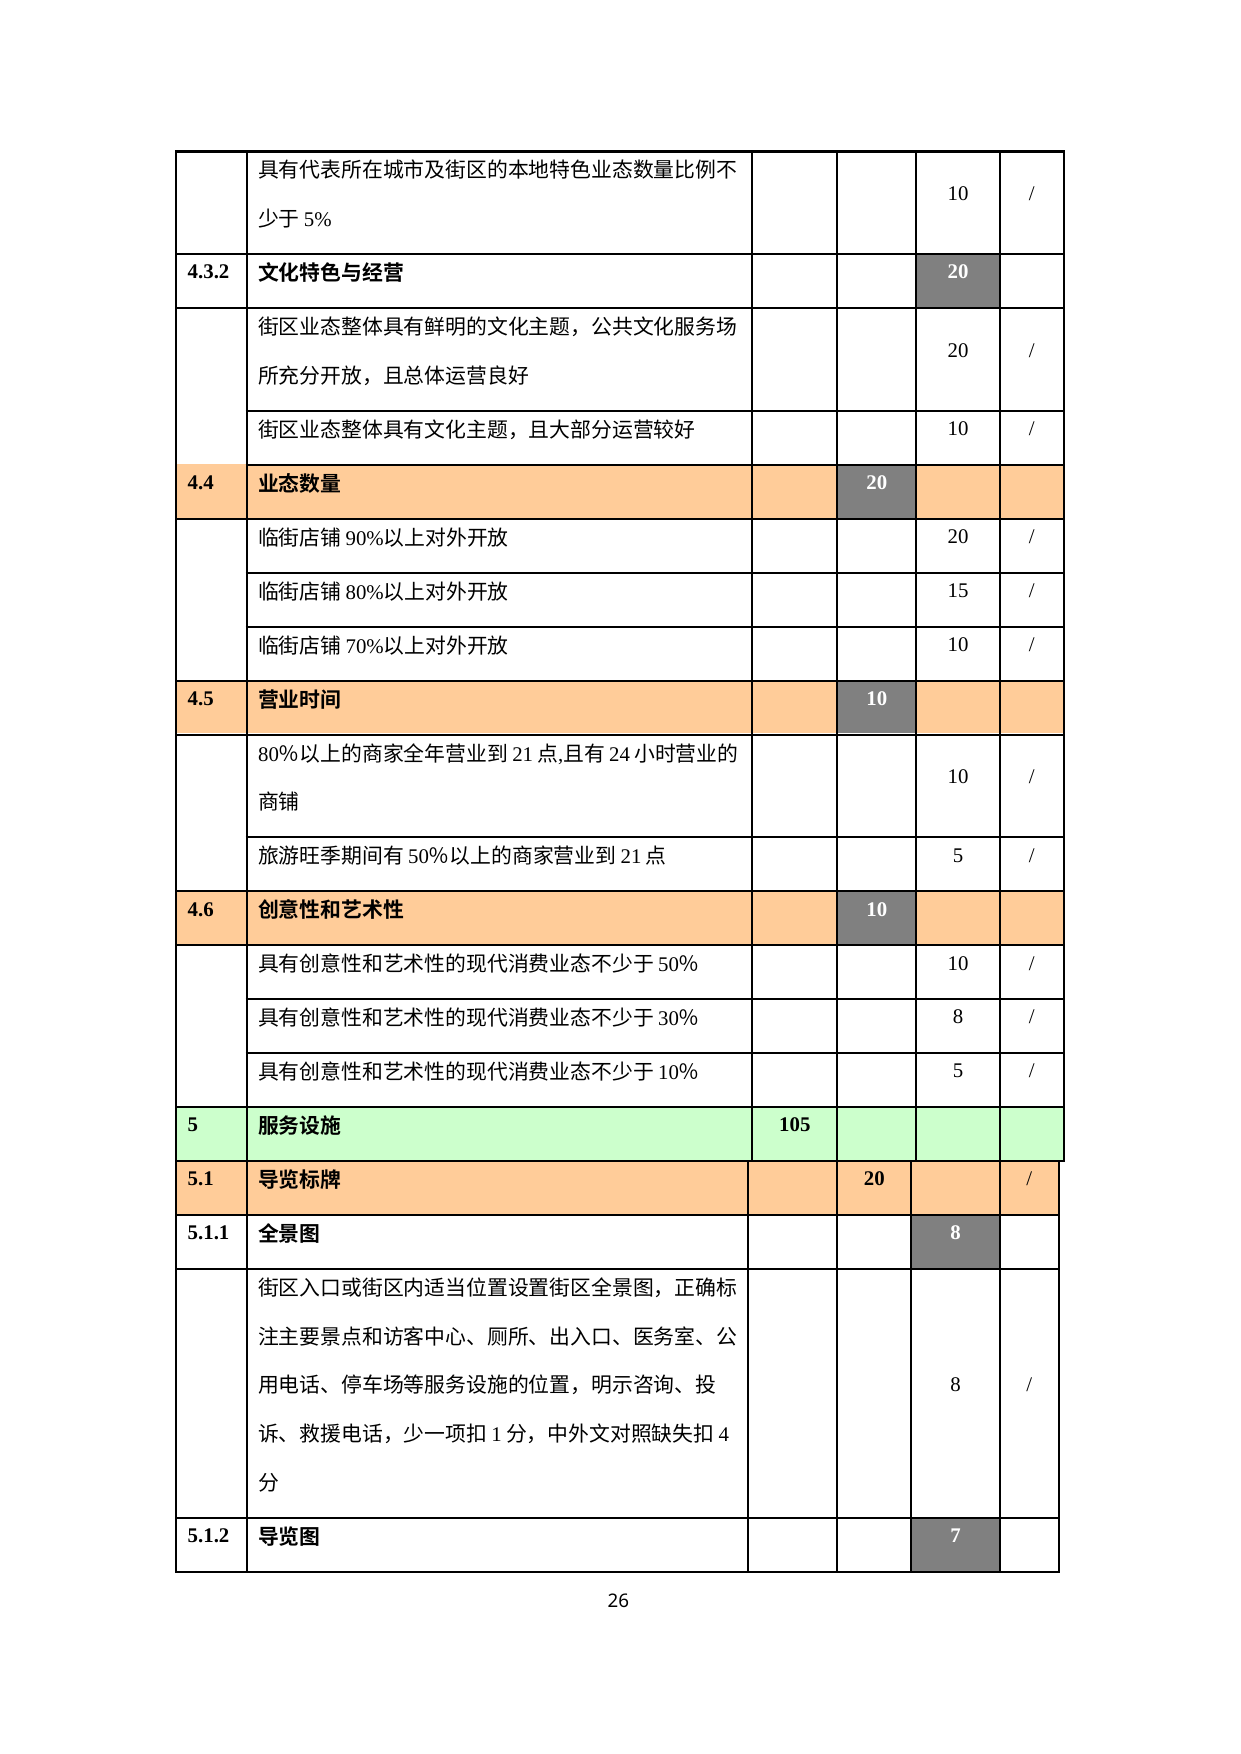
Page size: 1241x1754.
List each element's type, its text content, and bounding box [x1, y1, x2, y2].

table_cell [753, 838, 836, 890]
table_cell [1001, 892, 1063, 944]
table_cell [753, 946, 836, 998]
table_cell [177, 309, 246, 464]
table_cell [753, 628, 836, 679]
table_cell / [1001, 574, 1063, 626]
table_cell [1001, 682, 1063, 733]
table_cell [838, 309, 915, 410]
table_cell 20 [838, 466, 915, 518]
table_cell [753, 255, 836, 307]
table_cell / [1001, 1270, 1058, 1517]
table_cell [838, 736, 915, 836]
table_cell / [1001, 628, 1063, 679]
table_cell 全景图 [248, 1216, 747, 1268]
table_cell [838, 838, 915, 890]
table_cell 20 [838, 1162, 910, 1214]
table_cell 具有创意性和艺术性的现代消费业态不少于30％ [248, 1000, 751, 1052]
table_cell [753, 520, 836, 572]
table_cell / [1001, 520, 1063, 572]
table_cell / [1001, 838, 1063, 890]
table_cell [838, 574, 915, 626]
table_cell [838, 1519, 910, 1571]
table_cell [838, 1000, 915, 1052]
table_cell 具有创意性和艺术性的现代消费业态不少于50％ [248, 946, 751, 998]
table_cell 20 [917, 309, 999, 410]
table_cell 导览图 [248, 1519, 747, 1571]
table_cell [917, 466, 999, 518]
table_cell 街区业态整体具有文化主题，且大部分运营较好 [248, 412, 751, 464]
table_cell [838, 412, 915, 464]
table_cell [1001, 255, 1063, 307]
table_cell [753, 153, 836, 253]
table_cell [838, 1108, 915, 1160]
table_cell 导览标牌 [248, 1162, 747, 1214]
table_cell 5 [177, 1108, 246, 1160]
table_cell 15 [917, 574, 999, 626]
table_cell [177, 153, 246, 253]
table_cell / [1001, 309, 1063, 410]
table_cell [177, 1270, 246, 1517]
table_cell [917, 892, 999, 944]
table_cell [917, 682, 999, 733]
table_cell [753, 574, 836, 626]
table_cell 10 [917, 412, 999, 464]
table_cell 临街店铺80%以上对外开放 [248, 574, 751, 626]
table_cell [1001, 1108, 1063, 1160]
table_cell 5 [917, 838, 999, 890]
table_cell [838, 1216, 910, 1268]
table_cell 旅游旺季期间有50％以上的商家营业到21点 [248, 838, 751, 890]
table_cell 20 [917, 520, 999, 572]
table_cell [753, 466, 836, 518]
table_cell [1001, 1216, 1058, 1268]
table_cell 业态数量 [248, 466, 751, 518]
table_cell 5.1.2 [177, 1519, 246, 1571]
table_cell 4.3.2 [177, 255, 246, 307]
table_cell [753, 682, 836, 733]
table_cell [753, 412, 836, 464]
table_cell [753, 1000, 836, 1052]
table_cell [838, 946, 915, 998]
table_cell [838, 520, 915, 572]
table_cell 80％以上的商家全年营业到21点,且有24小时营业的商铺 [248, 736, 751, 836]
table_cell 街区入口或街区内适当位置设置街区全景图，正确标注主要景点和访客中心、厕所、出入口、医务室、公用电话、停车场等服务设施的位置，明示咨询、投诉、救援电话，少一项扣1分，中外文对照缺失扣4分 [248, 1270, 747, 1517]
table_cell 街区业态整体具有鲜明的文化主题，公共文化服务场所充分开放，且总体运营良好 [248, 309, 751, 410]
table_cell / [1001, 412, 1063, 464]
table_cell [177, 946, 246, 1106]
table_cell 临街店铺70%以上对外开放 [248, 628, 751, 679]
table_cell [749, 1162, 836, 1214]
table_cell [753, 736, 836, 836]
table_cell [1001, 1519, 1058, 1571]
table_cell 5 [917, 1054, 999, 1106]
table_cell [1001, 466, 1063, 518]
table_cell 4.4 [177, 464, 246, 518]
table_cell 10 [917, 628, 999, 679]
table_cell 4.5 [177, 682, 246, 733]
table_cell / [1001, 736, 1063, 836]
table_cell 105 [753, 1108, 836, 1160]
table_cell 具有创意性和艺术性的现代消费业态不少于10％ [248, 1054, 751, 1106]
table_cell 8 [917, 1000, 999, 1052]
table_cell 临街店铺90%以上对外开放 [248, 520, 751, 572]
table_cell [838, 1270, 910, 1517]
table_cell 20 [917, 255, 999, 307]
table_cell / [1001, 1054, 1063, 1106]
table_cell 服务设施 [248, 1108, 751, 1160]
table_cell 创意性和艺术性 [248, 892, 751, 944]
table_cell 7 [912, 1519, 999, 1571]
table_cell [177, 736, 246, 890]
table_cell 5.1 [177, 1162, 246, 1214]
table_cell [753, 1054, 836, 1106]
table_cell / [1001, 1162, 1058, 1214]
table_cell [838, 153, 915, 253]
table_cell 10 [917, 736, 999, 836]
table_cell 文化特色与经营 [248, 255, 751, 307]
table_cell / [1001, 1000, 1063, 1052]
table_cell 8 [912, 1270, 999, 1517]
table_cell 8 [912, 1216, 999, 1268]
table_cell [753, 892, 836, 944]
table_cell [917, 1108, 999, 1160]
table_cell 10 [838, 892, 915, 944]
table_cell 5.1.1 [177, 1216, 246, 1268]
table_cell 10 [917, 946, 999, 998]
table_cell [177, 520, 246, 679]
table_cell [749, 1519, 836, 1571]
table_cell [838, 1054, 915, 1106]
table_cell [838, 628, 915, 679]
table_cell 10 [838, 682, 915, 733]
table_cell 10 [917, 153, 999, 253]
table_cell [749, 1216, 836, 1268]
table_cell [753, 309, 836, 410]
table_cell [912, 1162, 999, 1214]
table_cell [749, 1270, 836, 1517]
table_cell 4.6 [177, 892, 246, 944]
table_cell / [1001, 153, 1063, 253]
table_cell / [1001, 946, 1063, 998]
table_cell 具有代表所在城市及街区的本地特色业态数量比例不少于5% [248, 153, 751, 253]
table_cell [838, 255, 915, 307]
table_cell 营业时间 [248, 682, 751, 733]
